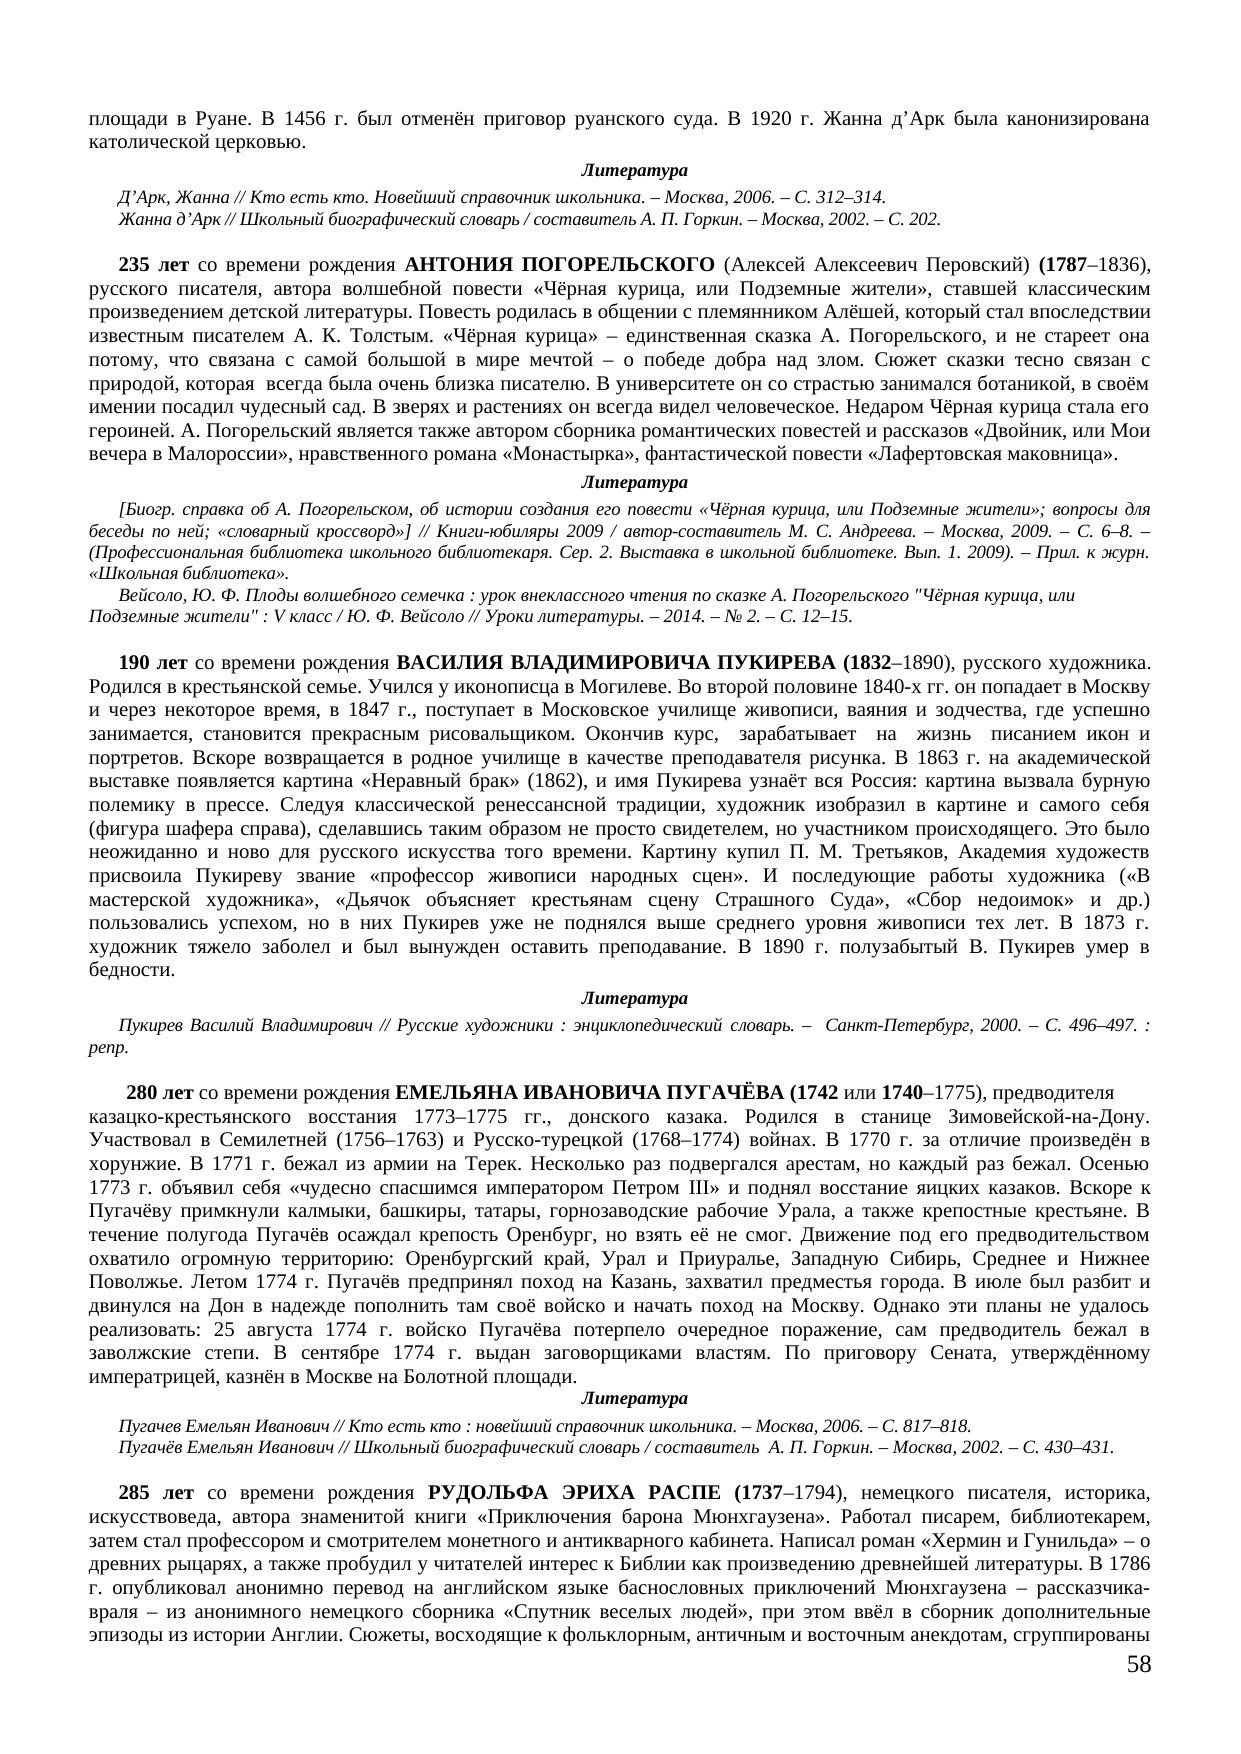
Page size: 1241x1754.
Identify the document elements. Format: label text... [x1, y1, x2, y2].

text Д’Арк, Жанна // Кто есть кто. Новейший справочник школьника. – Москва, 2006. – С. 312–314. [89, 187, 1152, 208]
text Жанна д’Арк // Школьный биографический словарь / составитель А. П. Горкин. – Москва, 2002. – С. 202. [89, 208, 1152, 229]
text Пугачёв Емельян Иванович // Школьный биографический словарь / составитель А. П. Горкин. – Москва, 2002. – С. 430–431. [89, 1436, 1152, 1457]
text Литература [89, 1388, 1152, 1409]
text [Биогр. справка об А. Погорельском, об истории создания его повести «Чёрная курица, или Подземные жители»; вопросы для беседы по ней; «словарный кроссворд»] // Книги-юбиляры 2009 / автор-составитель М. С. Андреева. – Москва, 2009. – С. 6–8. – (Профессиональная библиотека школьного библиотекаря. Сер. 2. Выставка в школьной библиотеке. Вып. 1. 2009). – Прил. к журн. «Школьная библиотека». [89, 499, 1152, 583]
text Литература [89, 988, 1152, 1009]
text казацко-крестьянского восстания 1773–1775 гг., донского казака. Родился в станице Зимовейской-на-Дону. Участвовал в Семилетней (1756–1763) и Русско-турецкой (1768–1774) войнах. В 1770 г. за отличие произведён в хорунжие. В 1771 г. бежал из армии на Терек. Несколько раз подвергался арестам, но каждый раз бежал. Осенью 1773 г. объявил себя «чудесно спасшимся императором Петром III» и поднял восстание яицких казаков. Вскоре к Пугачёву примкнули калмыки, башкиры, татары, горнозаводские рабочие Урала, а также крепостные крестьяне. В течение полугода Пугачёв осаждал крепость Оренбург, но взять её не смог. Движение под его предводительством охватило огромную территорию: Оренбургский край, Урал и Приуралье, Западную Сибирь, Среднее и Нижнее Поволжье. Летом 1774 г. Пугачёв предпринял поход на Казань, захватил предместья города. В июле был разбит и двинулся на Дон в надежде пополнить там своё войско и начать поход на Москву. Однако эти планы не удалось реализовать: 25 августа 1774 г. войско Пугачёва потерпело очередное поражение, сам предводитель бежал в заволжские степи. В сентябре 1774 г. выдан заговорщиками властям. По приговору Сената, утверждённому императрицей, казнён в Москве на Болотной площади. [89, 1104, 1152, 1388]
text Пукирев Василий Владимирович // Русские художники : энциклопедический cловарь. – Санкт-Петербург, 2000. – С. 496–497. : репр. [89, 1015, 1152, 1057]
text 280 лет со времени рождения ЕМЕЛЬЯНА ИВАНОВИЧА ПУГАЧЁВА (1742 или 1740–1775), предводителя [89, 1081, 1152, 1104]
text Подземные жители" : V класс / Ю. Ф. Вейсоло // Уроки литературы. – 2014. – № 2. – С. 12–15. [89, 605, 1152, 627]
text 190 лет со времени рождения ВАСИЛИЯ ВЛАДИМИРОВИЧА ПУКИРЕВА (1832–1890), русского художника. Родился в крестьянской семье. Учился у иконописца в Могилеве. Во второй половине 1840-х гг. он попадает в Москву и через некоторое время, в 1847 г., поступает в Московское училище живописи, ваяния и зодчества, где успешно занимается, становится прекрасным рисовальщиком. Окончив курс, зарабатывает на жизнь писанием икон и портретов. Вскоре возвращается в родное училище в качестве преподавателя рисунка. В 1863 г. на академической выставке появляется картина «Неравный брак» (1862), и имя Пукирева узнаёт вся Россия: картина вызвала бурную полемику в прессе. Следуя классической ренессансной традиции, художник изобразил в картине и самого себя (фигура шафера справа), сделавшись таким образом не просто свидетелем, но участником происходящего. Это было неожиданно и ново для русского искусства того времени. Картину купил П. М. Третьяков, Академия художеств присвоила Пукиреву звание «профессор живописи народных сцен». И последующие работы художника («В мастерской художника», «Дьячок объясняет крестьянам сцену Страшного Суда», «Сбор недоимок» и др.) пользовались успехом, но в них Пукирев уже не поднялся выше среднего уровня живописи тех лет. В 1873 г. художник тяжело заболел и был вынужден оставить преподавание. В 1890 г. полузабытый В. Пукирев умер в бедности. [89, 651, 1152, 981]
text Литература [89, 160, 1152, 181]
text Литература [89, 472, 1152, 493]
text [89, 1481, 1152, 1646]
text 235 лет со времени рождения АНТОНИЯ ПОГОРЕЛЬСКОГО (Алексей Алексеевич Перовский) (1787–1836), русского писателя, автора волшебной повести «Чёрная курица, или Подземные жители», ставшей классическим произведением детской литературы. Повесть родилась в общении с племянником Алёшей, который стал впоследствии известным писателем А. К. Толстым. «Чёрная курица» – единственная сказка А. Погорельского, и не стареет она потому, что связана с самой большой в мире мечтой – о победе добра над злом. Сюжет сказки тесно связан с природой, которая всегда была очень близка писателю. В университете он со страстью занимался ботаникой, в своём имении посадил чудесный сад. В зверях и растениях он всегда видел человеческое. Недаром Чёрная курица стала его героиней. А. Погорельский является также автором сборника романтических повестей и рассказов «Двойник, или Мои вечера в Малороссии», нравственного романа «Монастырка», фантастической повести «Лафертовская маковница». [89, 253, 1152, 465]
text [89, 106, 1152, 153]
text Пугачев Емельян Иванович // Кто есть кто : новейший справочник школьника. – Москва, 2006. – С. 817–818. [89, 1415, 1152, 1436]
text Вейсоло, Ю. Ф. Плоды волшебного семечка : урок внеклассного чтения по сказке А. Погорельского "Чёрная курица, или [118, 583, 1152, 605]
